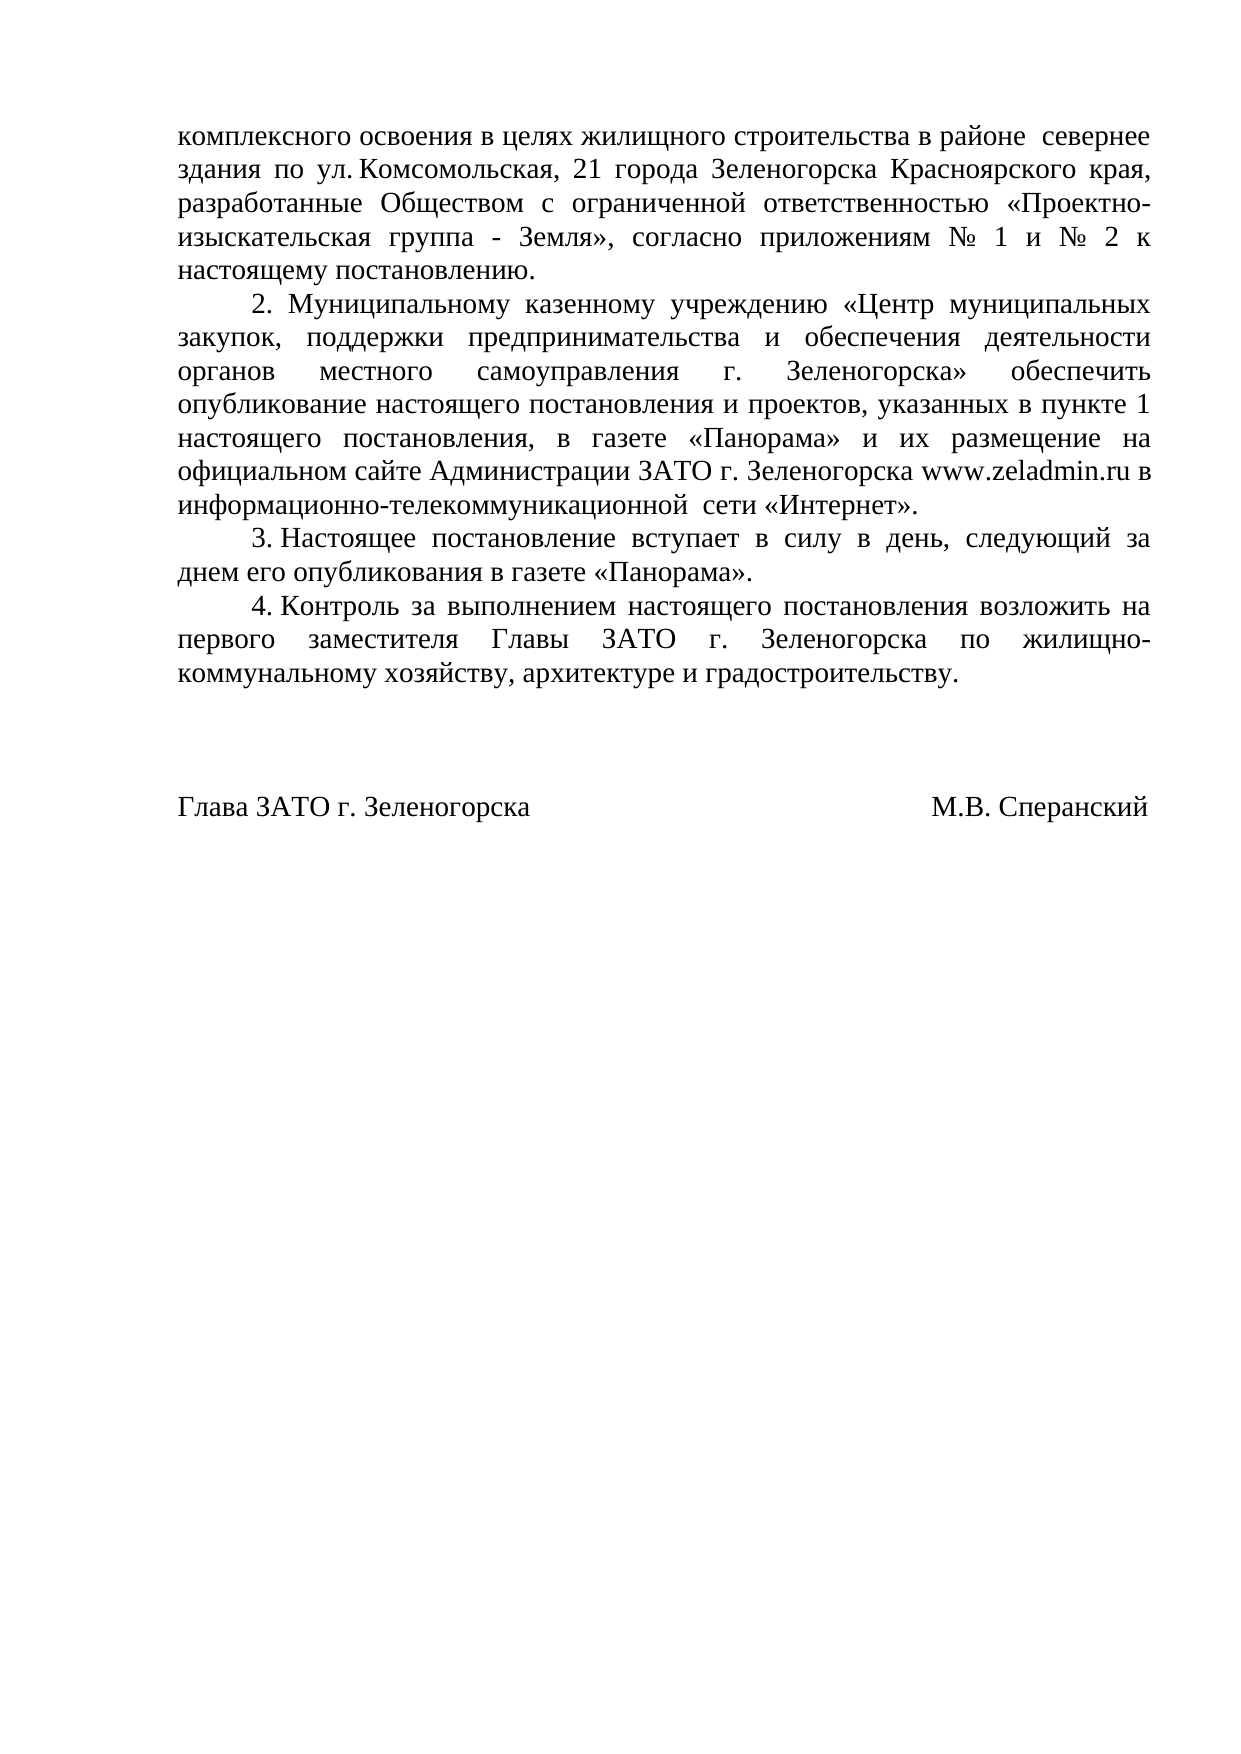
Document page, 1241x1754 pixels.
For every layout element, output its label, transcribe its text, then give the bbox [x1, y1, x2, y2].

list Контроль за выполнением настоящего постановления возложить на первого заместителя Главы ЗАТО г. Зеленогорска по жилищно-коммунальному хозяйству, архитектуре и градостроительству. [177, 588, 1152, 688]
text Глава ЗАТО г. Зеленогорска М.В. Сперанский [177, 789, 1152, 822]
list Настоящее постановление вступает в силу в день, следующий за днем его опубликования в газете «Панорама». [177, 521, 1152, 588]
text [177, 118, 1152, 286]
text 2. Муниципальному казенному учреждению «Центр муниципальных закупок, поддержки предпринимательства и обеспечения деятельности органов местного самоуправления г. Зеленогорска» обеспечить опубликование настоящего постановления и проектов, указанных в пункте 1 настоящего постановления, в газете «Панорама» и их размещение на официальном сайте Администрации ЗАТО г. Зеленогорска www.zeladmin.ru в информационно-телекоммуникационной сети «Интернет». [177, 286, 1152, 521]
